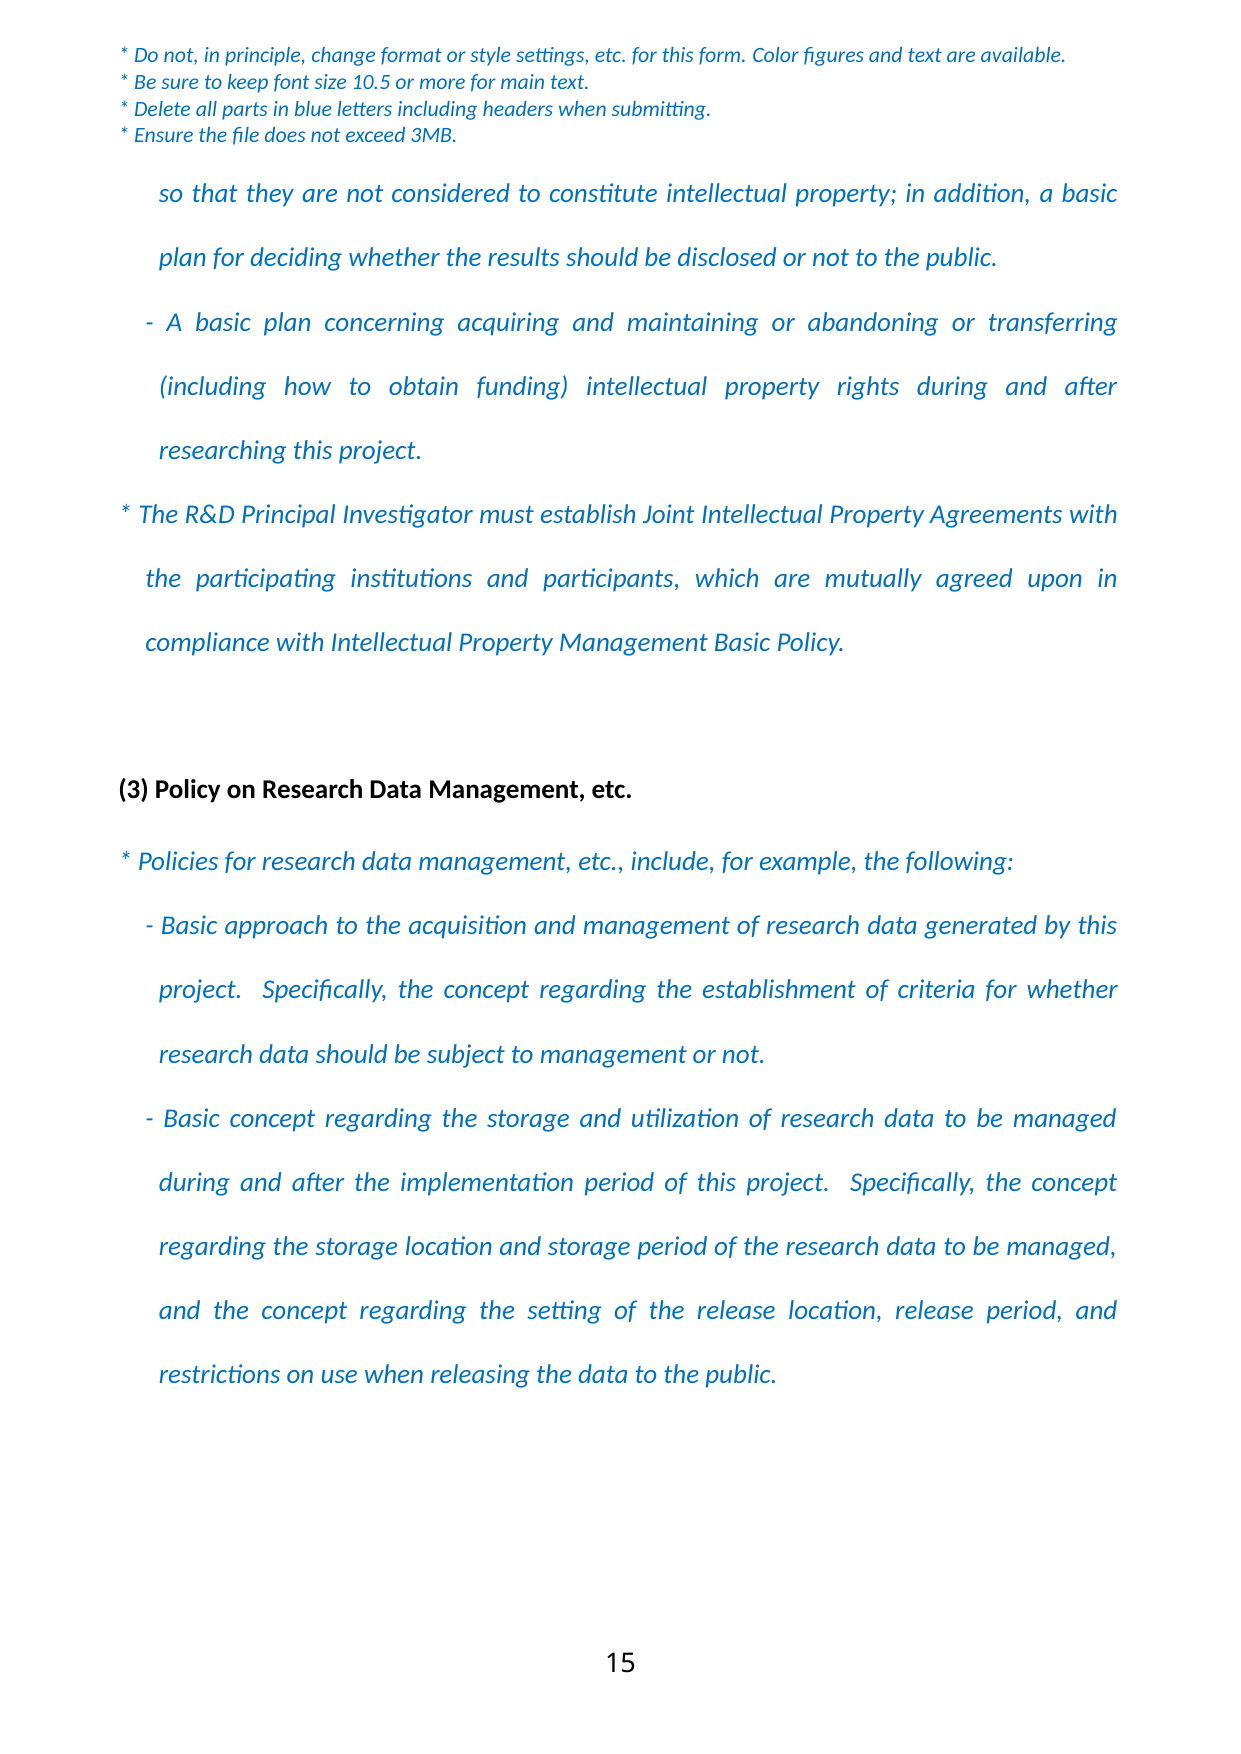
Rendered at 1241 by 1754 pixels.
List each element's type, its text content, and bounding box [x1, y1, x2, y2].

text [145, 161, 1122, 289]
text * Policies for research data management, etc., include, for example, the following: [118, 829, 1122, 893]
text - Basic concept regarding the storage and utilization of research data to be managed during and after the implementation period of this project. Specifically, the concept regarding the storage location and storage period of the research data to be managed, and the concept regarding the setting of the release location, release period, and restrictions on use when releasing the data to the public. [145, 1086, 1122, 1406]
text - Basic approach to the acquisition and management of research data generated by this project. Specifically, the concept regarding the establishment of criteria for whether research data should be subject to management or not. [145, 893, 1122, 1086]
text - A basic plan concerning acquiring and maintaining or abandoning or transferring (including how to obtain funding) intellectual property rights during and after researching this project. [145, 289, 1122, 482]
text * The R&D Principal Investigator must establish Joint Intellectual Property Agreements with the participating institutions and participants, which are mutually agreed upon in compliance with Intellectual Property Management Basic Policy. [118, 482, 1122, 674]
subtitle (3) Policy on Research Data Management, etc. [118, 757, 1122, 821]
